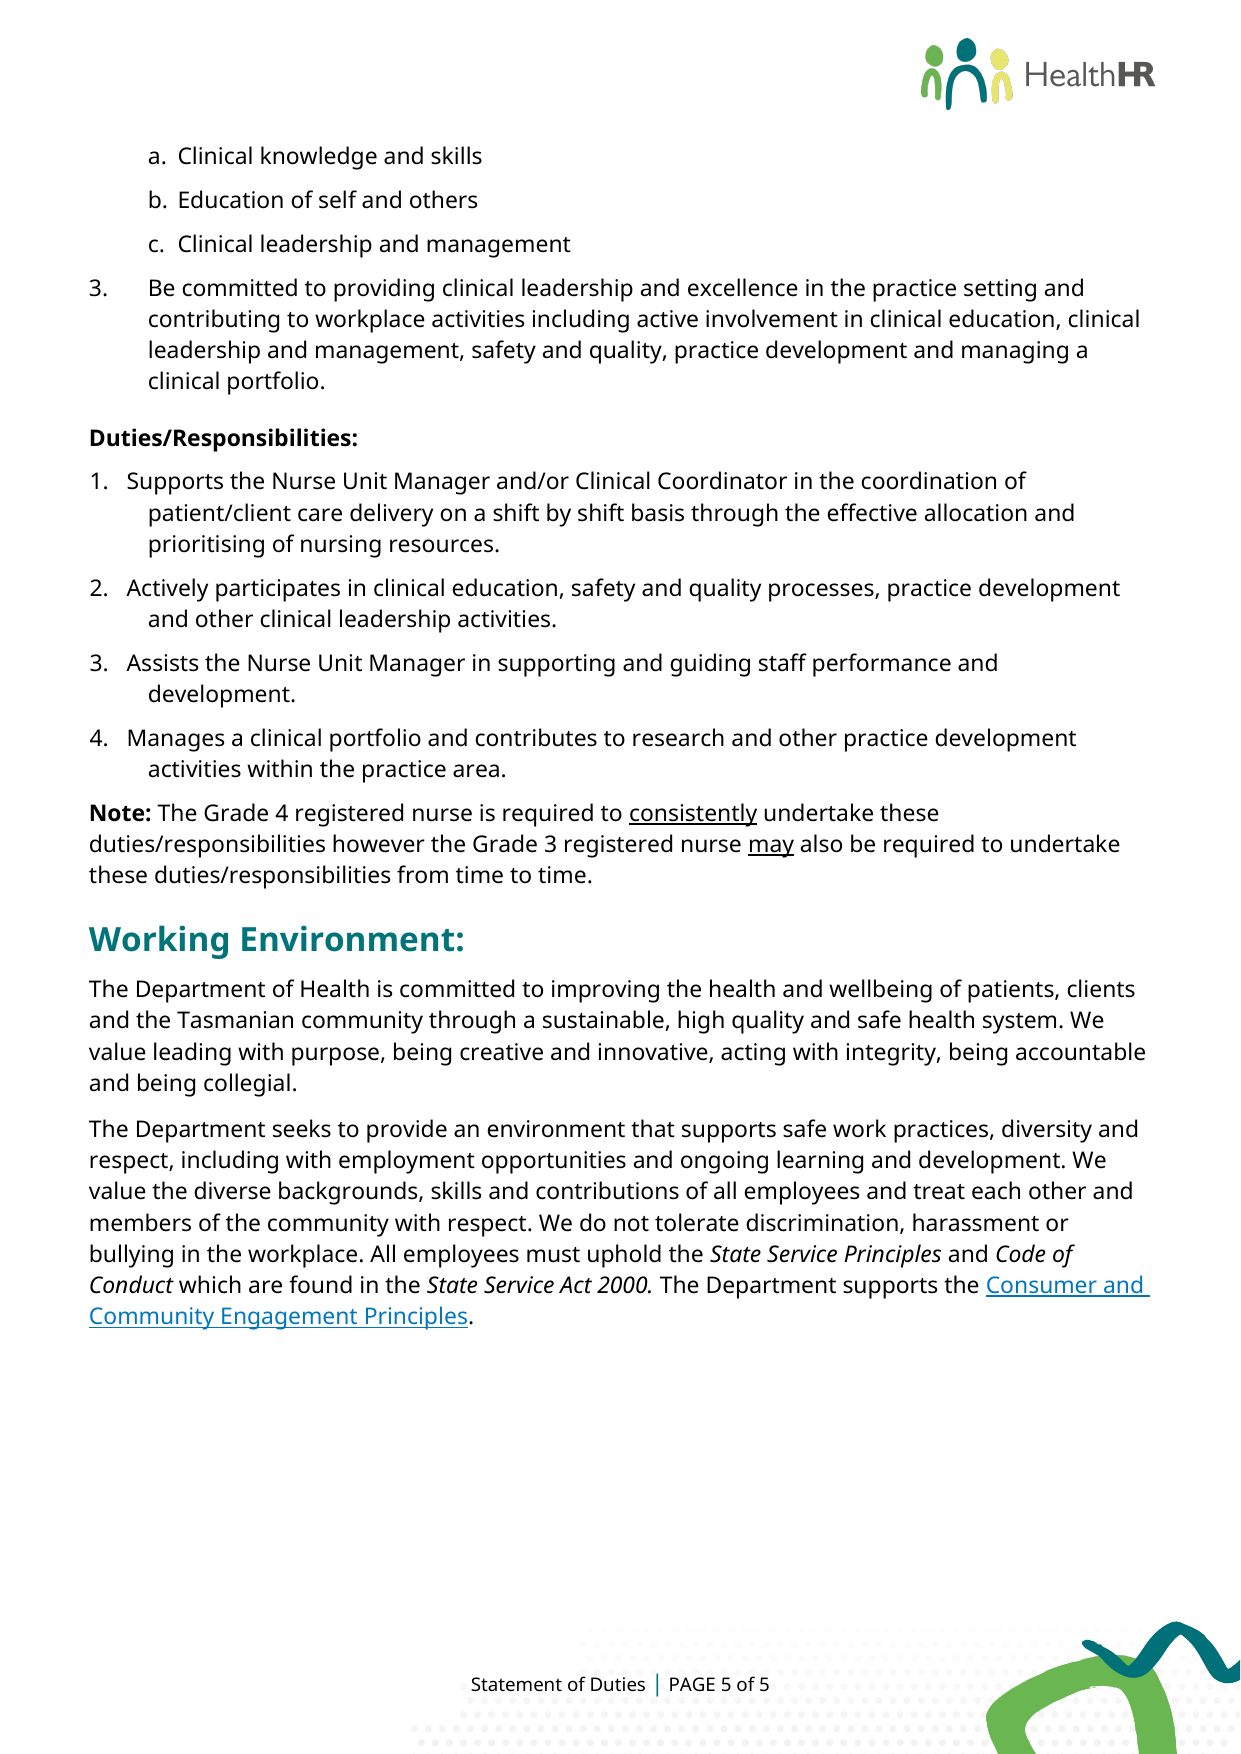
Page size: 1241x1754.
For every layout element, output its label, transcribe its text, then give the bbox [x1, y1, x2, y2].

list Actively participates in clinical education, safety and quality processes, practice development and other clinical leadership activities. [89, 572, 1152, 634]
list Supports the Nurse Unit Manager and/or Clinical Coordinator in the coordination of patient/client care delivery on a shift by shift basis through the effective allocation and prioritising of nursing resources. [89, 465, 1152, 559]
list Be committed to providing clinical leadership and excellence in the practice setting and contributing to workplace activities including active involvement in clinical education, clinical leadership and management, safety and quality, practice development and managing a clinical portfolio. [89, 272, 1152, 397]
text Duties/Responsibilities: [89, 422, 1152, 453]
list Assists the Nurse Unit Manager in supporting and guiding staff performance and development. [89, 647, 1152, 709]
picture [30, 1580, 1241, 1754]
list Manages a clinical portfolio and contributes to research and other practice development activities within the practice area. [89, 722, 1152, 784]
text The Department seeks to provide an environment that supports safe work practices, diversity and respect, including with employment opportunities and ongoing learning and development. We value the diverse backgrounds, skills and contributions of all employees and treat each other and members of the community with respect. We do not tolerate discrimination, harassment or bullying in the workplace. All employees must uphold the State Service Principles and Code of Conduct which are found in the State Service Act 2000. The Department supports the Consumer and Community Engagement Principles. [89, 1113, 1152, 1332]
subtitle Working Environment: [89, 915, 1152, 961]
list Clinical knowledge and skills [148, 140, 1152, 172]
picture [920, 38, 1156, 110]
list Education of self and others [148, 184, 1152, 215]
text The Department of Health is committed to improving the health and wellbeing of patients, clients and the Tasmanian community through a sustainable, high quality and safe health system. We value leading with purpose, being creative and innovative, acting with integrity, being accountable and being collegial. [89, 973, 1152, 1098]
list Clinical leadership and management [148, 228, 1152, 259]
text Note: The Grade 4 registered nurse is required to consistently undertake these duties/responsibilities however the Grade 3 registered nurse may also be required to undertake these duties/responsibilities from time to time. [89, 797, 1152, 890]
